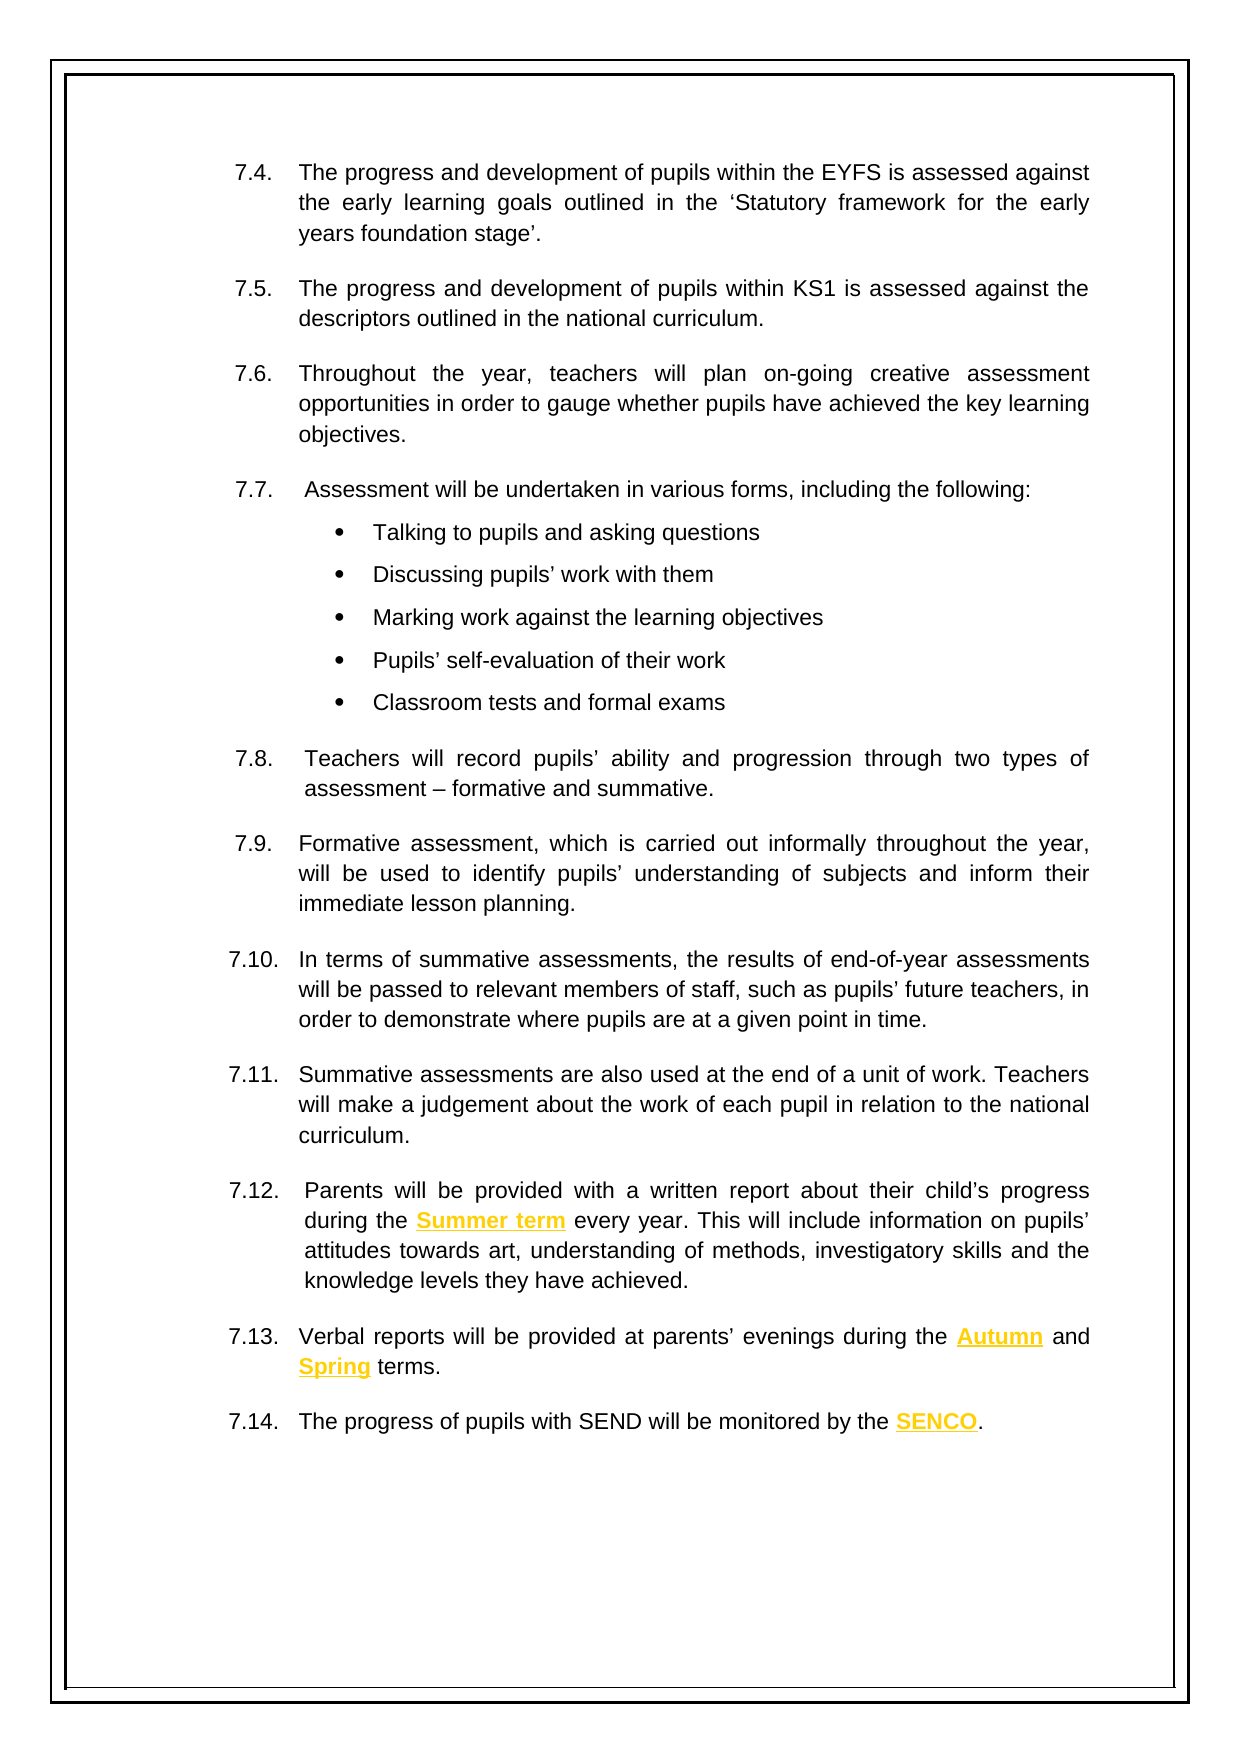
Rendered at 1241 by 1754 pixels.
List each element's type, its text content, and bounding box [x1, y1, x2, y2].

list Discussing pupils’ work with them [335, 561, 1090, 587]
list Marking work against the learning objectives [335, 604, 1090, 630]
list In terms of summative assessments, the results of end-of-year assessments will be passed to relevant members of staff, such as pupils’ future teachers, in order to demonstrate where pupils are at a given point in time. [253, 946, 1090, 1032]
list Verbal reports will be provided at parents’ evenings during the Autumn and Spring terms. [253, 1323, 1090, 1379]
list The progress and development of pupils within the EYFS is assessed against the early learning goals outlined in the ‘Statutory framework for the early years foundation stage’. [253, 159, 1090, 246]
list Teachers will record pupils’ ability and progression through two types of assessment – formative and summative. [254, 744, 1090, 801]
list Summative assessments are also used at the end of a unit of work. Teachers will make a judgement about the work of each pupil in relation to the national curriculum. [253, 1061, 1090, 1148]
list The progress of pupils with SEND will be monitored by the SENCO. [253, 1408, 1090, 1434]
list Pupils’ self-evaluation of their work [335, 647, 1090, 673]
list Assessment will be undertaken in various forms, including the following: [254, 476, 1090, 502]
list Classroom tests and formal exams [335, 689, 1090, 716]
list Parents will be provided with a written report about their child’s progress during the Summer term every year. This will include information on pupils’ attitudes towards art, understanding of methods, investigatory skills and the knowledge levels they have achieved. [254, 1177, 1090, 1294]
list Talking to pupils and asking questions [335, 518, 1090, 545]
list Throughout the year, teachers will plan on-going creative assessment opportunities in order to gauge whether pupils have achieved the key learning objectives. [253, 360, 1090, 447]
list The progress and development of pupils within KS1 is assessed against the descriptors outlined in the national curriculum. [253, 275, 1090, 331]
list Formative assessment, which is carried out informally throughout the year, will be used to identify pupils’ understanding of subjects and inform their immediate lesson planning. [253, 830, 1090, 917]
